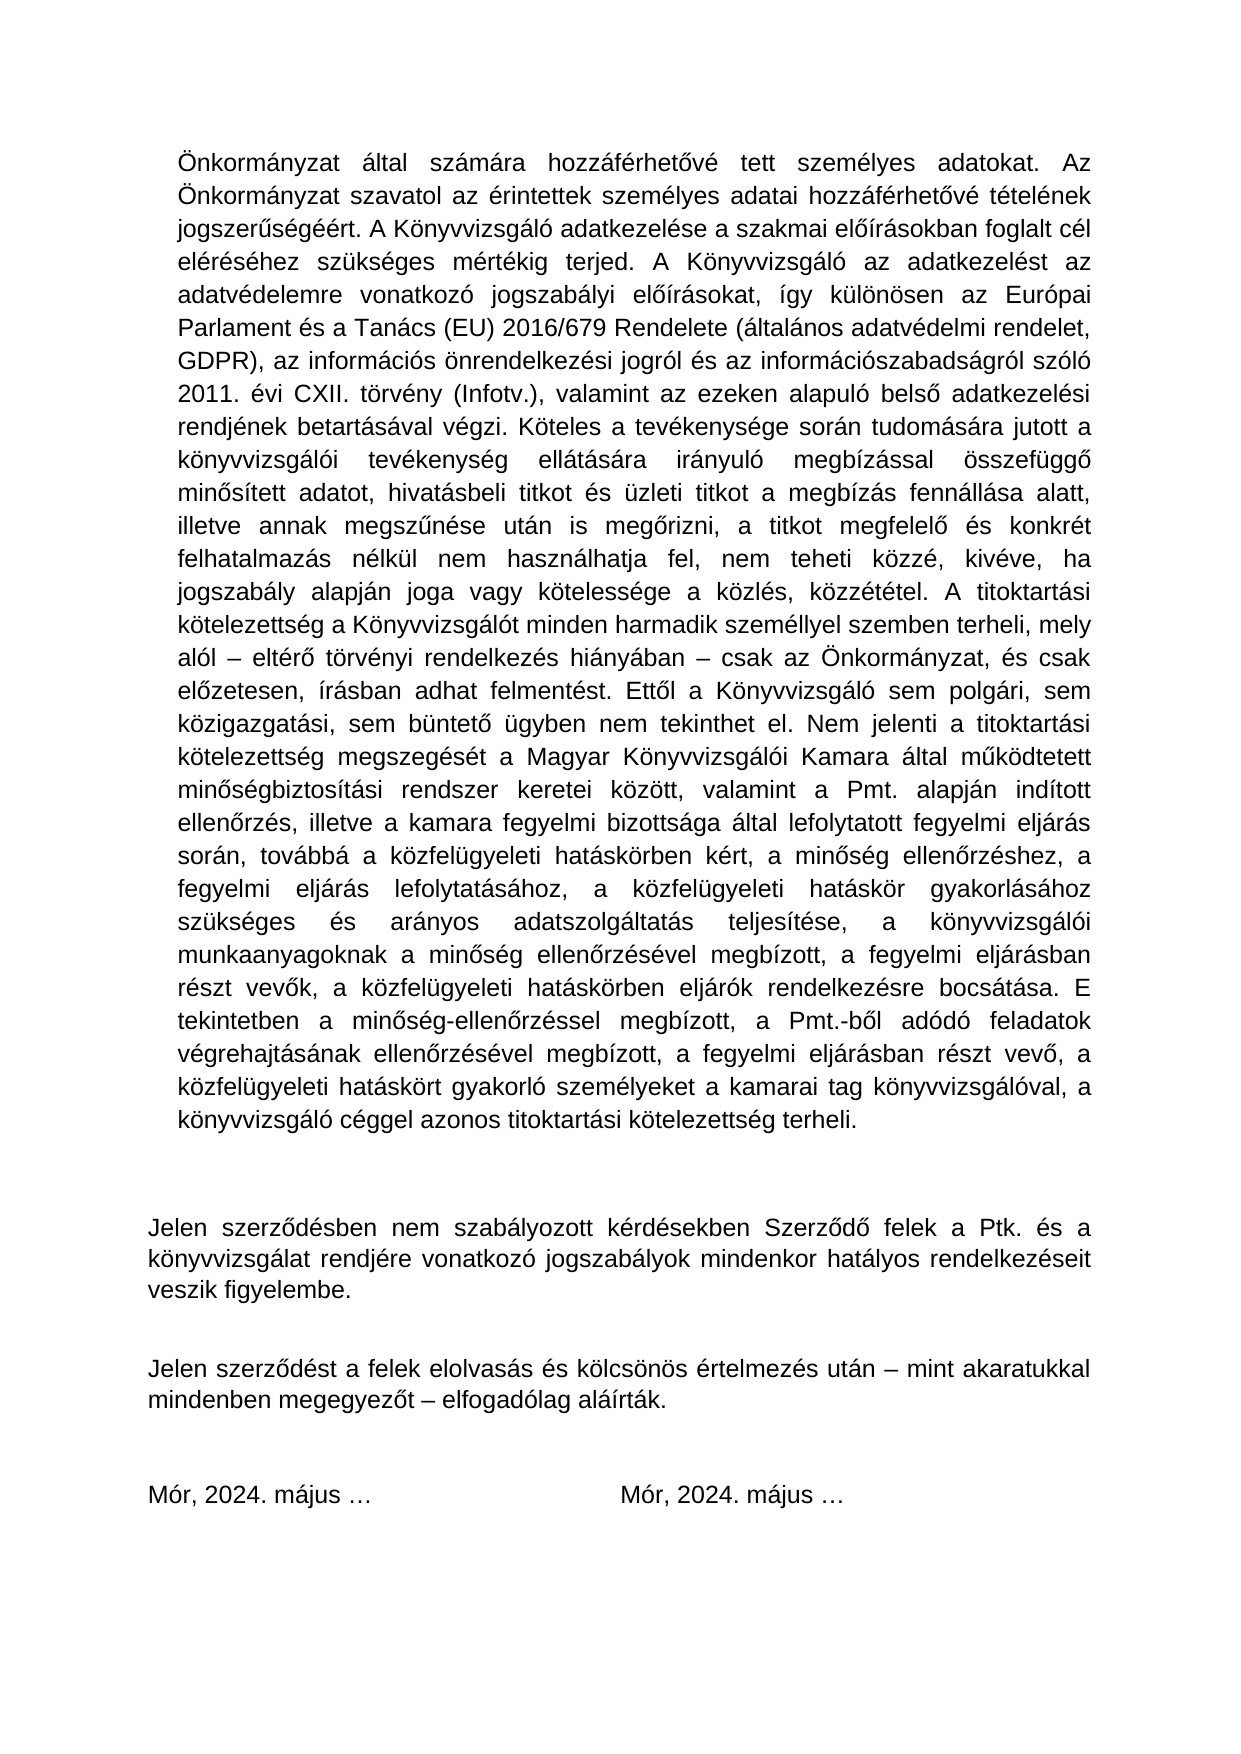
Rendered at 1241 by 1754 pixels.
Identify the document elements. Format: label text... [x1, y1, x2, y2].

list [140, 148, 1092, 1134]
text Mór, 2024. május … Mór, 2024. május … [148, 1480, 1092, 1509]
text Jelen szerződésben nem szabályozott kérdésekben Szerződő felek a Ptk. és a könyvvizsgálat rendjére vonatkozó jogszabályok mindenkor hatályos rendelkezéseit veszik figyelembe. [148, 1213, 1092, 1304]
text Jelen szerződést a felek elolvasás és kölcsönös értelmezés után – mint akaratukkal mindenben megegyezőt – elfogadólag aláírták. [148, 1354, 1092, 1414]
